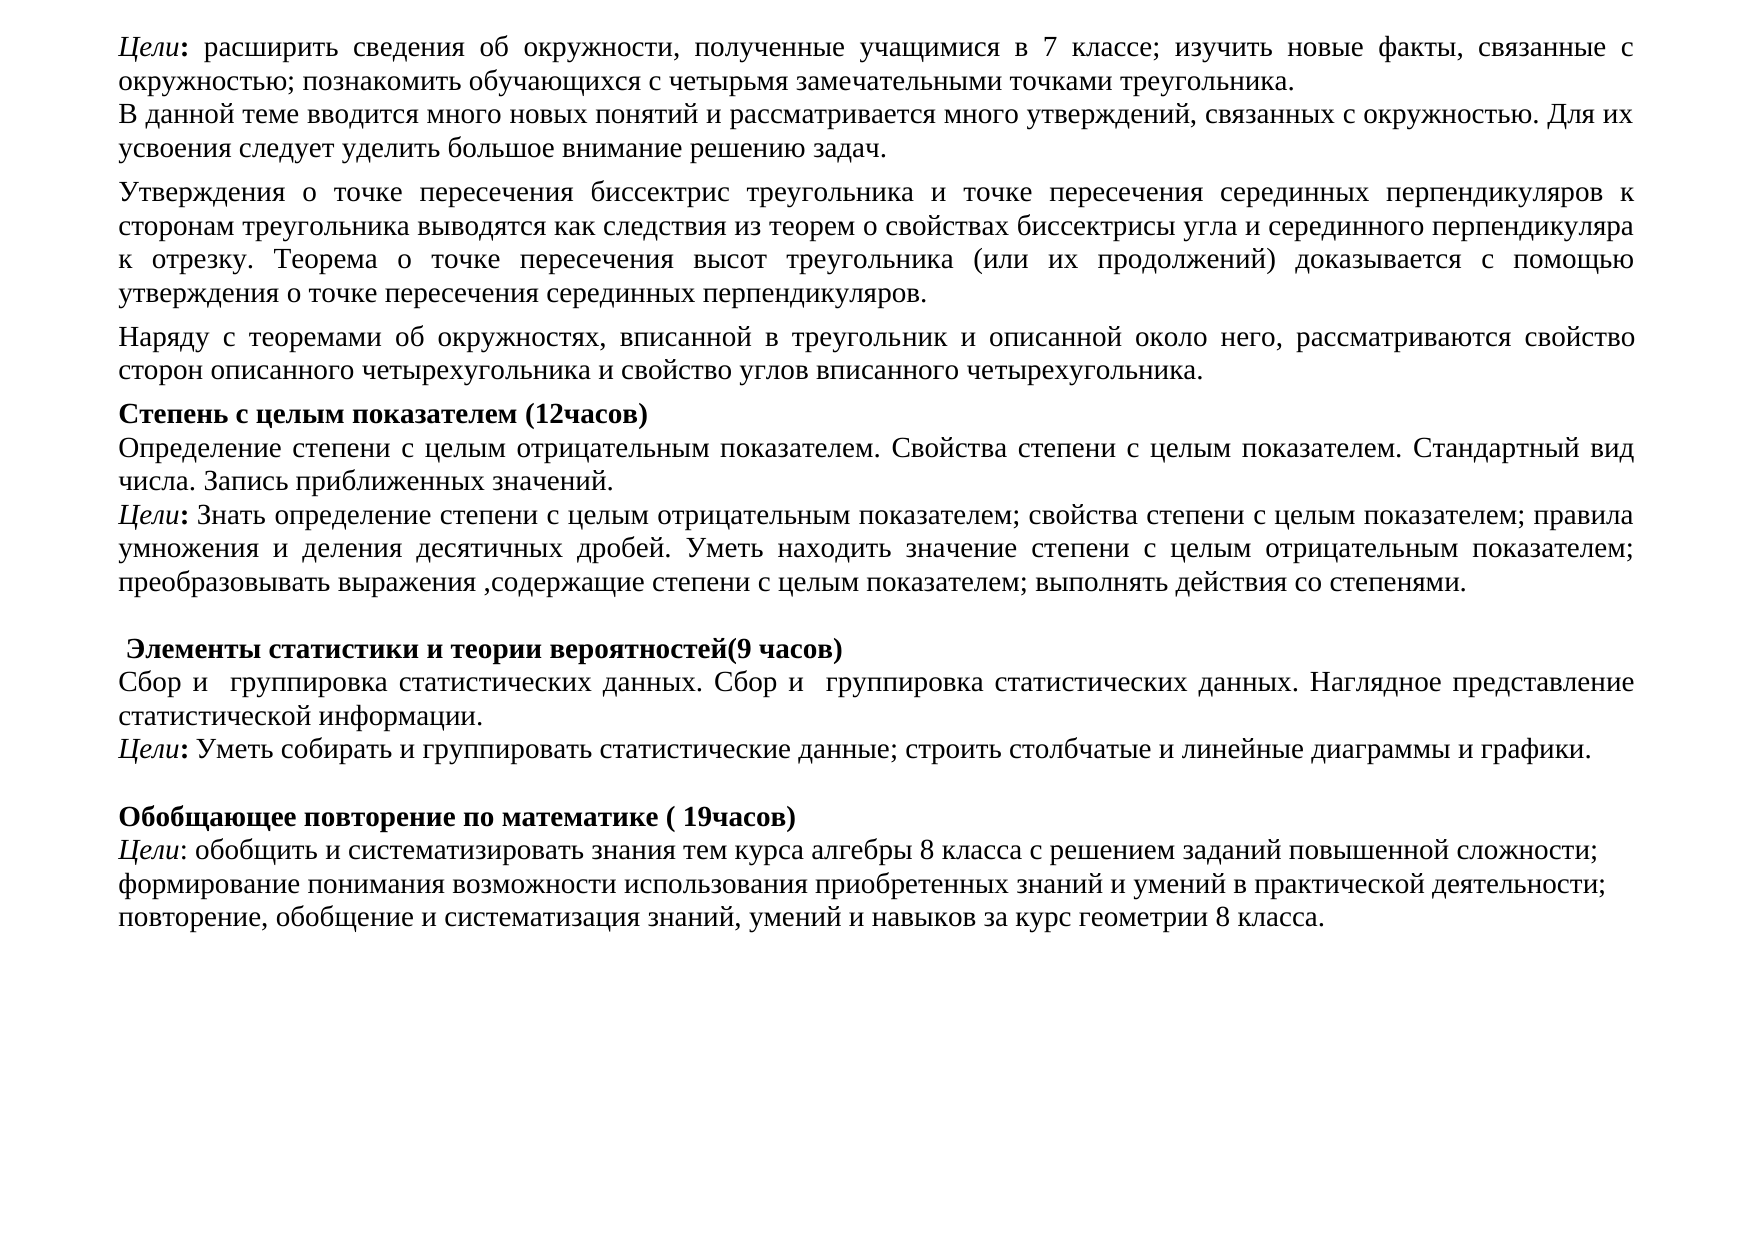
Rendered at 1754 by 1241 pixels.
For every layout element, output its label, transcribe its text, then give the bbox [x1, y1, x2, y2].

text Цели: обобщить и систематизировать знания тем курса алгебры 8 класса с решением заданий повышенной сложности; [118, 832, 1636, 866]
text повторение, обобщение и систематизация знаний, умений и навыков за курс геометрии 8 класса. [118, 899, 1636, 933]
text Цели: расширить сведения об окружности, полученные учащимися в 7 классе; изучить новые факты, связанные с окружностью; познакомить обучающихся с четырьмя замечательными точками треугольника. [118, 29, 1636, 97]
text формирование понимания возможности использования приобретенных знаний и умений в практической деятельности; [118, 866, 1636, 899]
text Элементы статистики и теории вероятностей(9 часов) [118, 631, 1636, 664]
list Степень с целым показателем (12часов) [118, 396, 1636, 430]
text Обобщающее повторение по математике ( 19часов) [118, 799, 1636, 832]
text Цели: Знать определение степени с целым отрицательным показателем; свойства степени с целым показателем; правила умножения и деления десятичных дробей. Уметь находить значение степени с целым отрицательным показателем; преобразовывать выражения ,содержащие степени с целым показателем; выполнять действия со степенями. [118, 497, 1636, 597]
text Определение степени с целым отрицательным показателем. Свойства степени с целым показателем. Стандартный вид числа. Запись приближенных значений. [118, 430, 1636, 497]
text Утверждения о точке пересечения биссектрис треугольника и точке пересечения серединных перпендикуляров к сторонам треугольника выводятся как следствия из теорем о свойствах биссектрисы угла и серединного перпендикуляра к отрезку. Теорема о точке пересечения высот треугольника (или их продолжений) доказывается с помощью утверждения о точке пересечения серединных перпендикуляров. [118, 174, 1636, 308]
text Цели: Уметь собирать и группировать статистические данные; строить столбчатые и линейные диаграммы и графики. [118, 732, 1636, 765]
text Наряду с теоремами об окружностях, вписанной в треугольник и описанной около него, рассматриваются свойство сторон описанного четырехугольника и свойство углов вписанного четырехугольника. [118, 319, 1636, 386]
text Сбор и группировка статистических данных. Сбор и группировка статистических данных. Наглядное представление статистической информации. [118, 664, 1636, 732]
text В данной теме вводится много новых понятий и рассматривается много утверждений, связанных с окружностью. Для их усвоения следует уделить большое внимание решению задач. [118, 97, 1636, 164]
